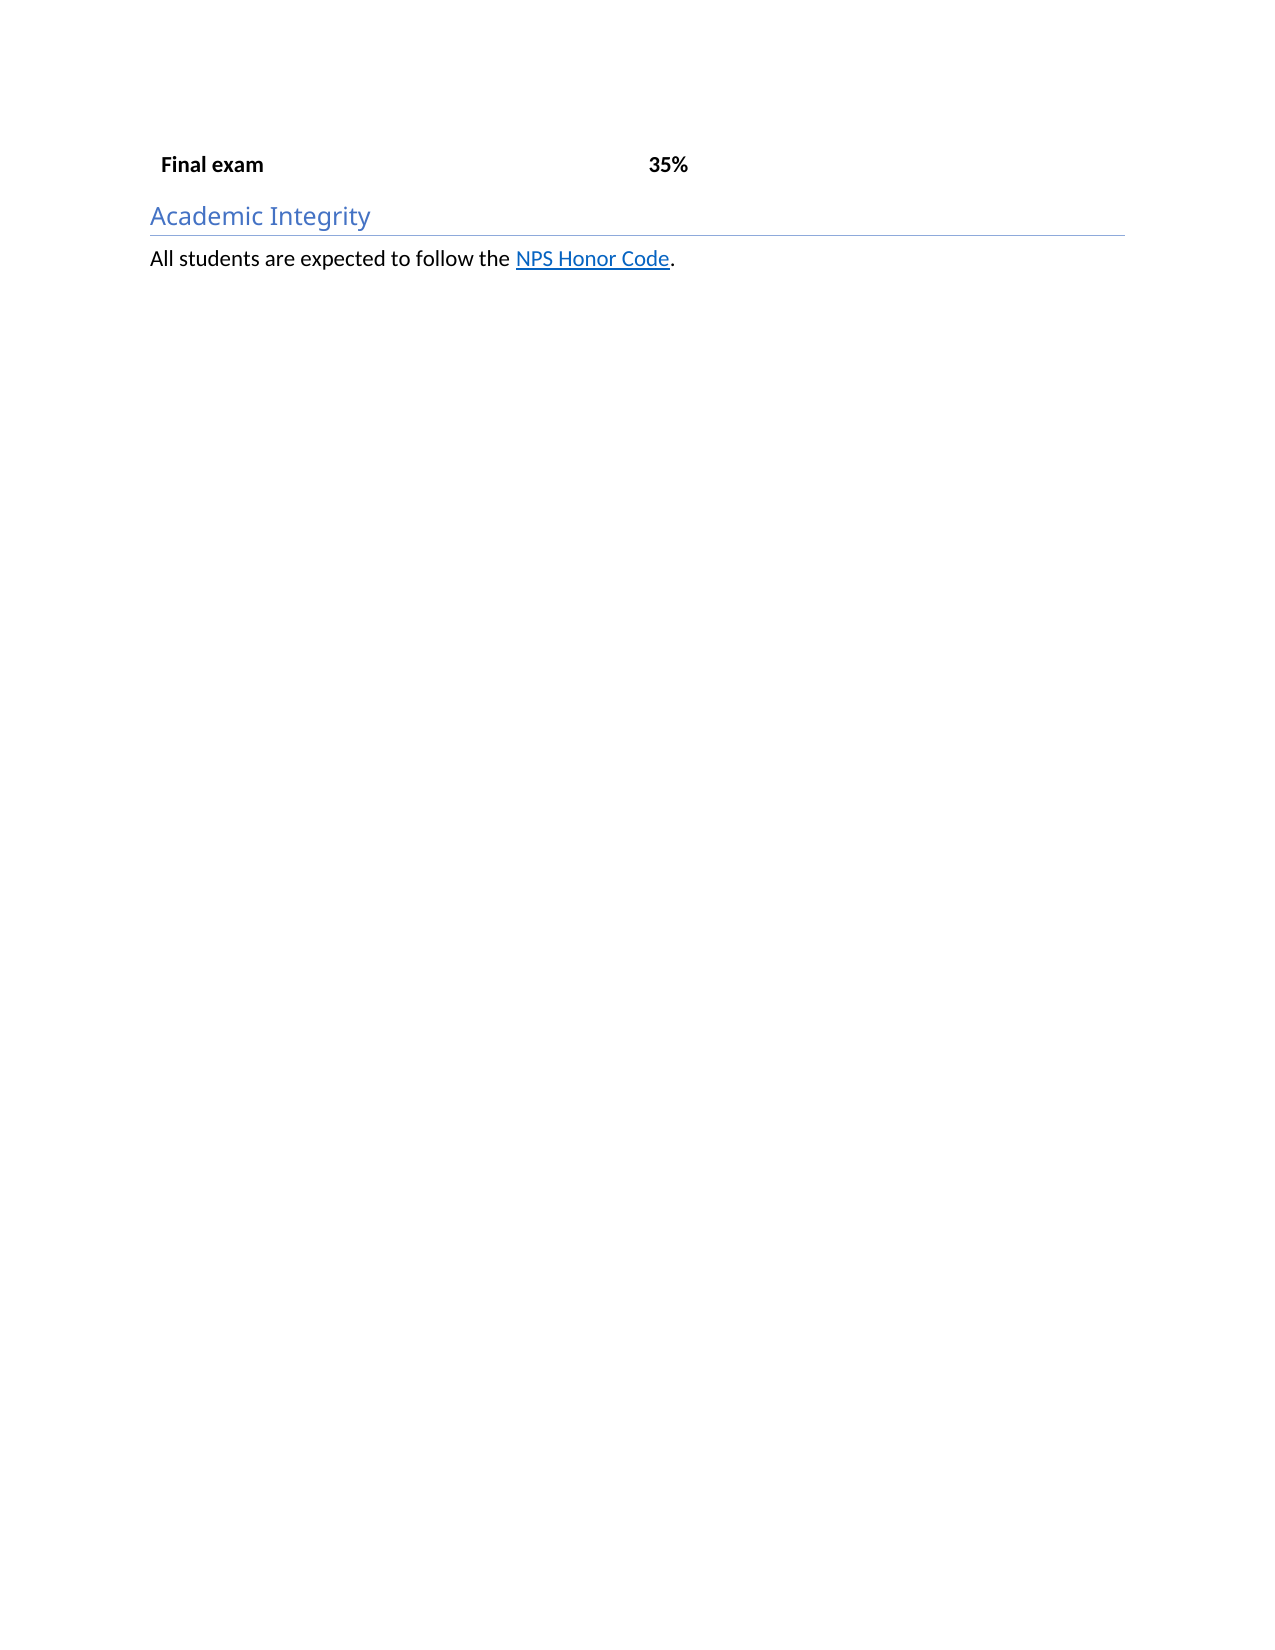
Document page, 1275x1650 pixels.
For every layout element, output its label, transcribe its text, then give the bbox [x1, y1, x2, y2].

subtitle Academic Integrity [150, 199, 1125, 235]
table_cell 35% [637, 150, 1124, 178]
text All students are expected to follow the NPS Honor Code. [150, 244, 1125, 272]
table_cell Final exam [150, 150, 637, 178]
